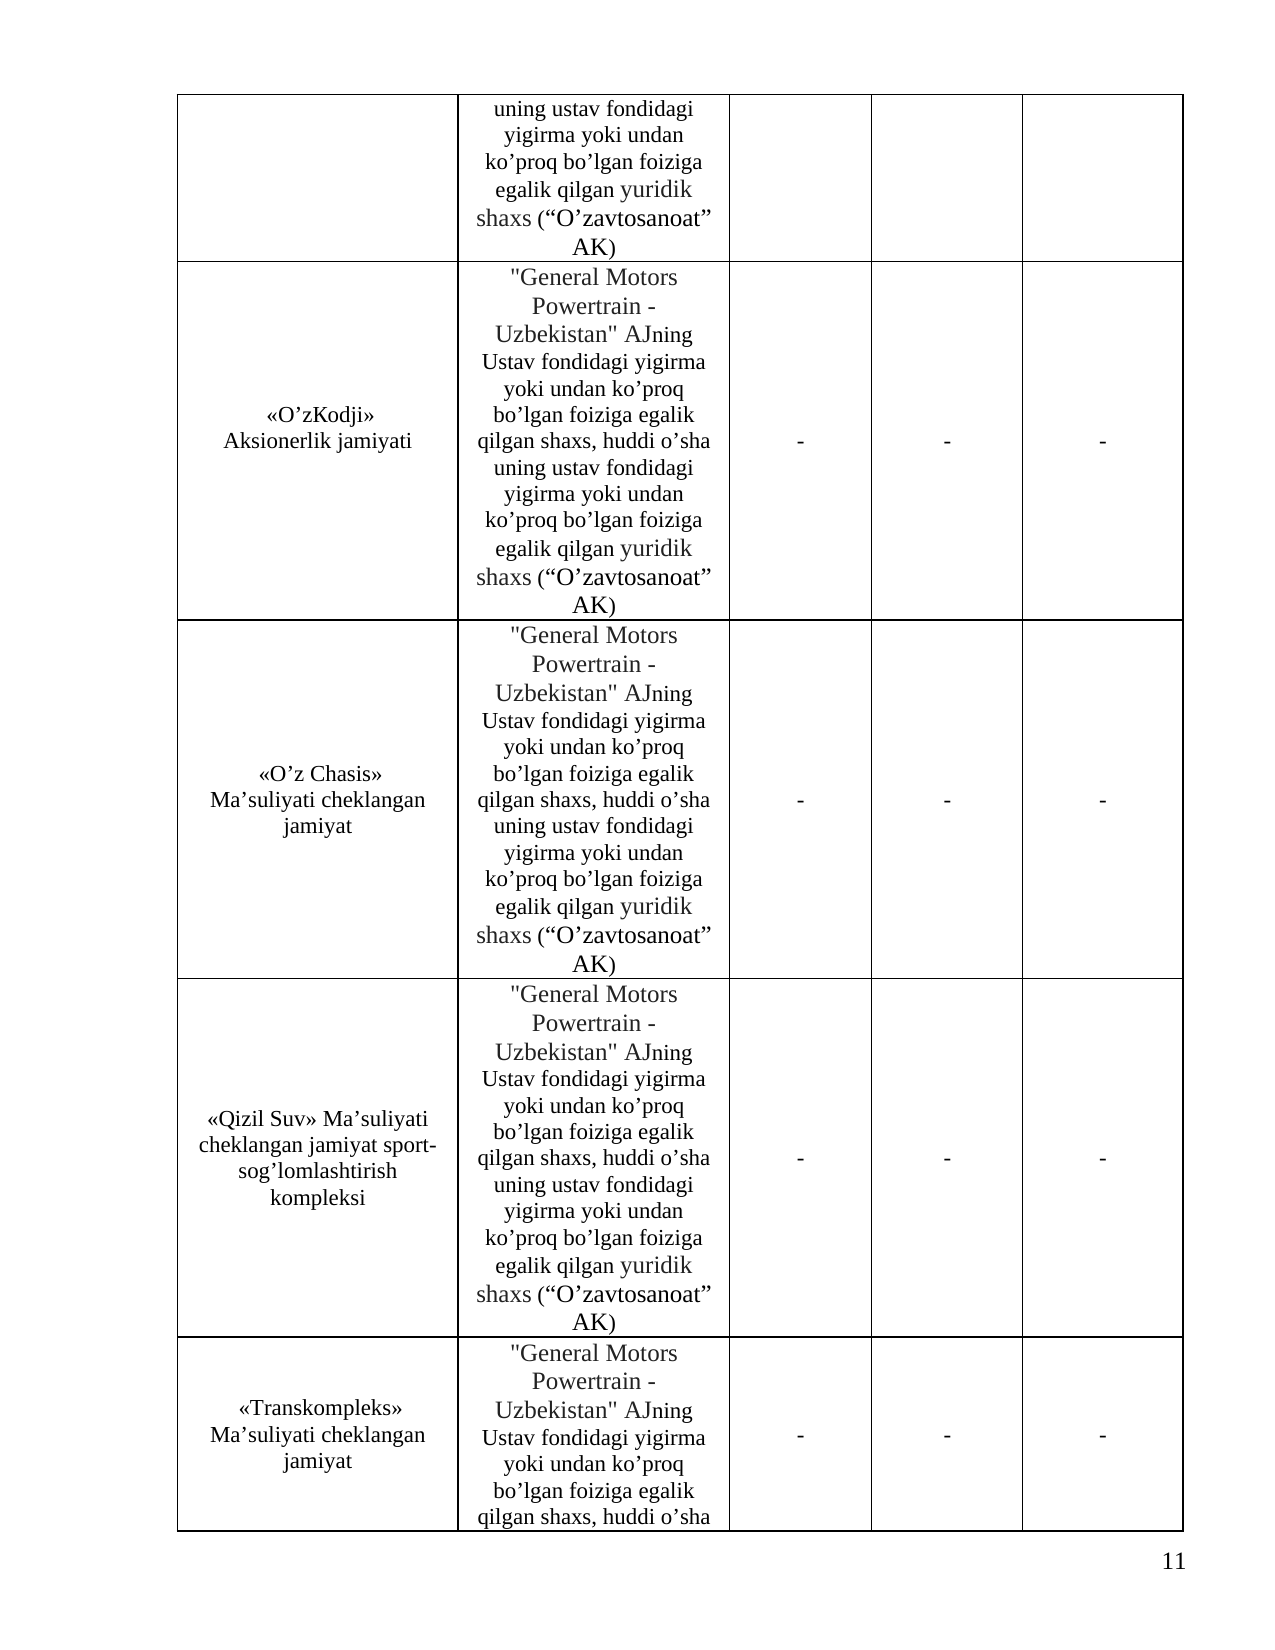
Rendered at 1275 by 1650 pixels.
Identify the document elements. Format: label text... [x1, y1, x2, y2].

table_cell - [730, 1338, 871, 1530]
table_cell - [730, 979, 871, 1336]
table_cell «Qizil Suv» Ma’suliyati cheklangan jamiyat sport-sog’lomlashtirish kompleksi [178, 979, 457, 1336]
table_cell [459, 1338, 729, 1530]
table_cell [178, 1338, 457, 1530]
table_cell - [730, 95, 871, 261]
table_cell - [872, 1338, 1022, 1530]
table_cell - [872, 95, 1022, 261]
table_cell - [730, 621, 871, 978]
table_cell «O’z Chasis» Ma’suliyati cheklangan jamiyat [178, 621, 457, 978]
table_cell - [730, 262, 871, 619]
table_cell «O’zКоdji» Aksionerlik jamiyati [178, 262, 457, 619]
table_cell - [1023, 979, 1182, 1336]
table_cell - [872, 979, 1022, 1336]
table_cell - [1023, 1338, 1182, 1530]
table_cell - [872, 621, 1022, 978]
table_cell - [1023, 621, 1182, 978]
table_cell - [872, 262, 1022, 619]
table_cell - [1023, 262, 1182, 619]
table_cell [459, 95, 729, 261]
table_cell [178, 95, 457, 261]
table_cell - [1023, 95, 1182, 261]
